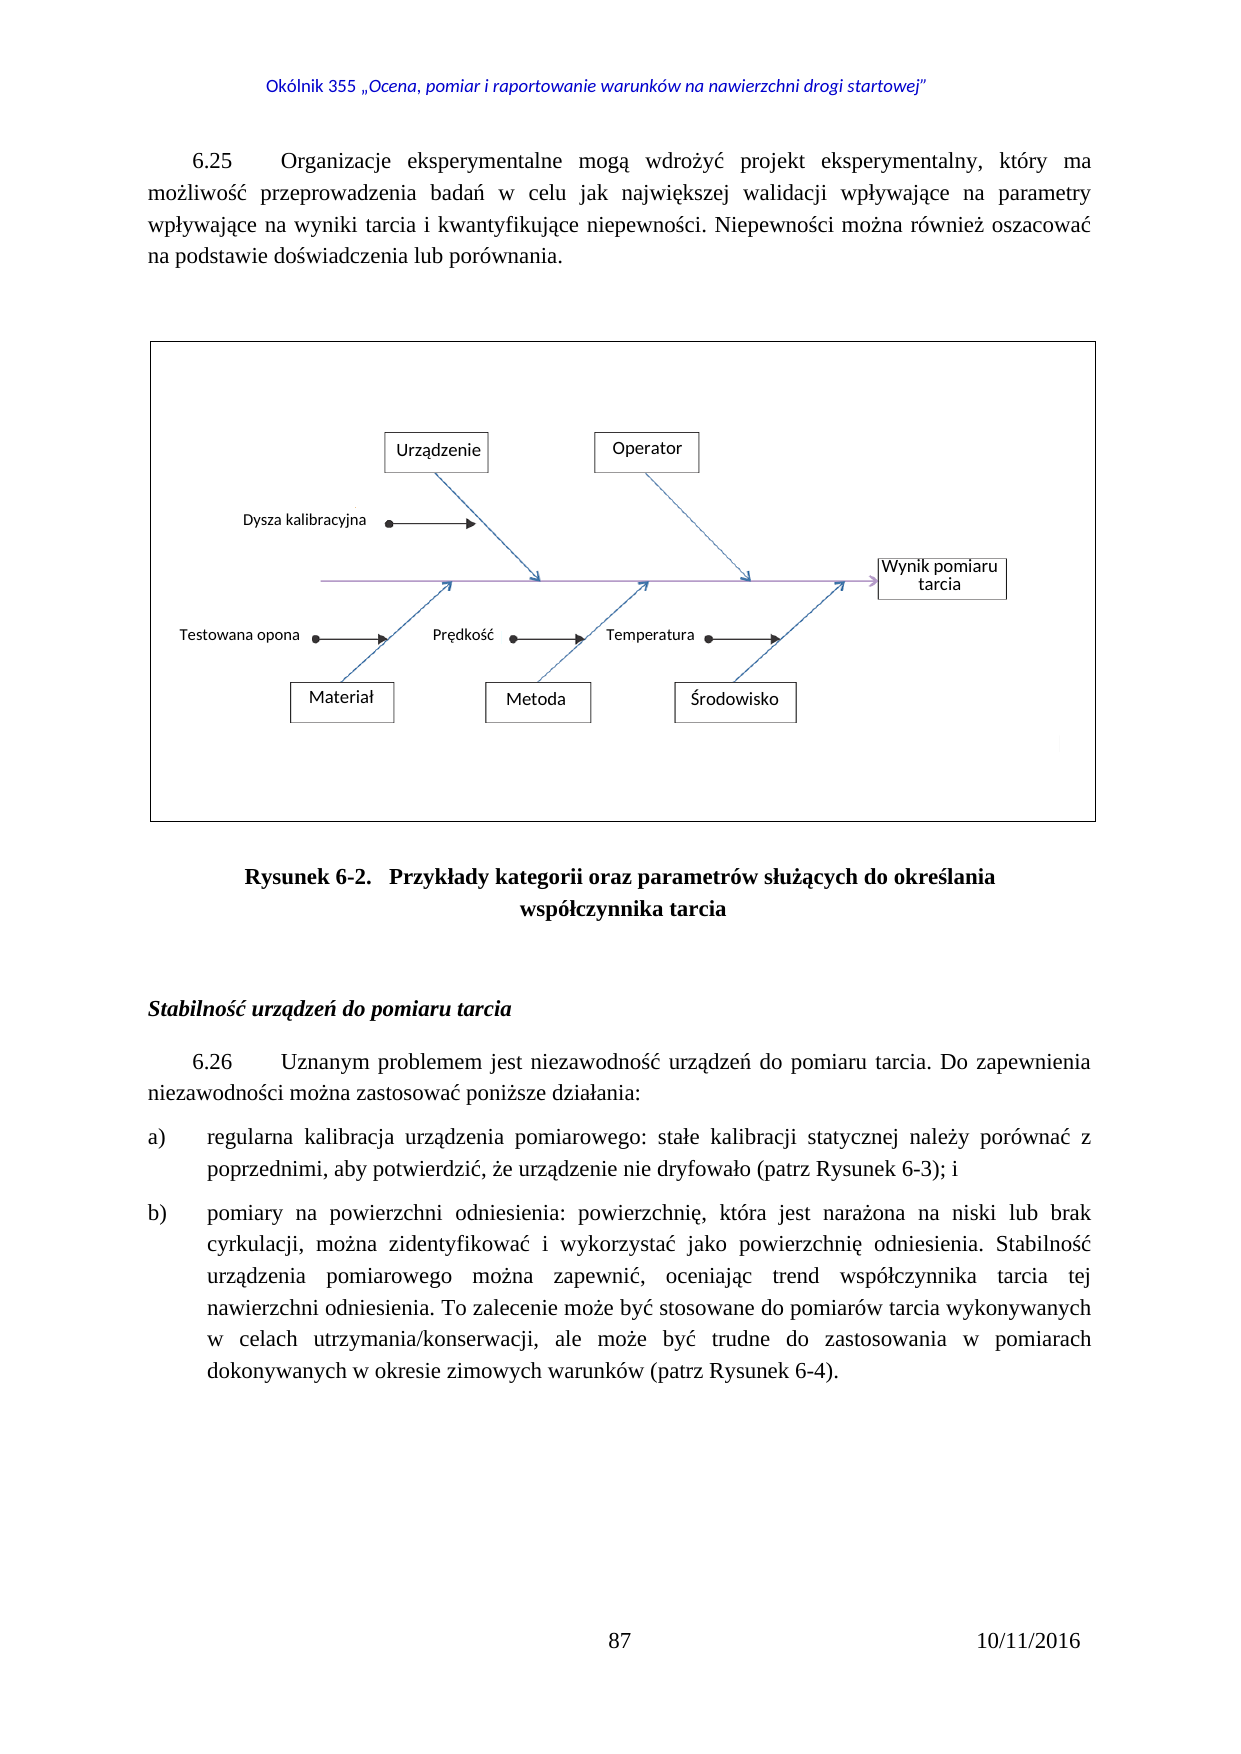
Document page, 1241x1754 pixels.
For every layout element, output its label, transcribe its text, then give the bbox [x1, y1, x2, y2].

text 6.26 Uznanym problemem jest niezawodność urządzeń do pomiaru tarcia. Do zapewnienia niezawodności można zastosować poniższe działania: [148, 1048, 1093, 1106]
text Rysunek 6-2. Przykłady kategorii oraz parametrów służących do określania współczynnika tarcia [148, 863, 1093, 921]
text b) pomiary na powierzchni odniesienia: powierzchnię, która jest narażona na niski lub brak cyrkulacji, można zidentyfikować i wykorzystać jako powierzchnię odniesienia. Stabilność urządzenia pomiarowego można zapewnić, oceniając trend współczynnika tarcia tej nawierzchni odniesienia. To zalecenie może być stosowane do pomiarów tarcia wykonywanych w celach utrzymania/konserwacji, ale może być trudne do zastosowania w pomiarach dokonywanych w okresie zimowych warunków (patrz Rysunek 6-4). [148, 1199, 1093, 1383]
text 6.25 Organizacje eksperymentalne mogą wdrożyć projekt eksperymentalny, który ma możliwość przeprowadzenia badań w celu jak największej walidacji wpływające na parametry wpływające na wyniki tarcia i kwantyfikujące niepewności. Niepewności można również oszacować na podstawie doświadczenia lub porównania. [148, 148, 1093, 269]
text a) regularna kalibracja urządzenia pomiarowego: stałe kalibracji statycznej należy porównać z poprzednimi, aby potwierdzić, że urządzenie nie dryfowało (patrz Rysunek 6-3); i [148, 1123, 1093, 1181]
picture [151, 342, 1095, 821]
text Stabilność urządzeń do pomiaru tarcia [148, 995, 1093, 1022]
